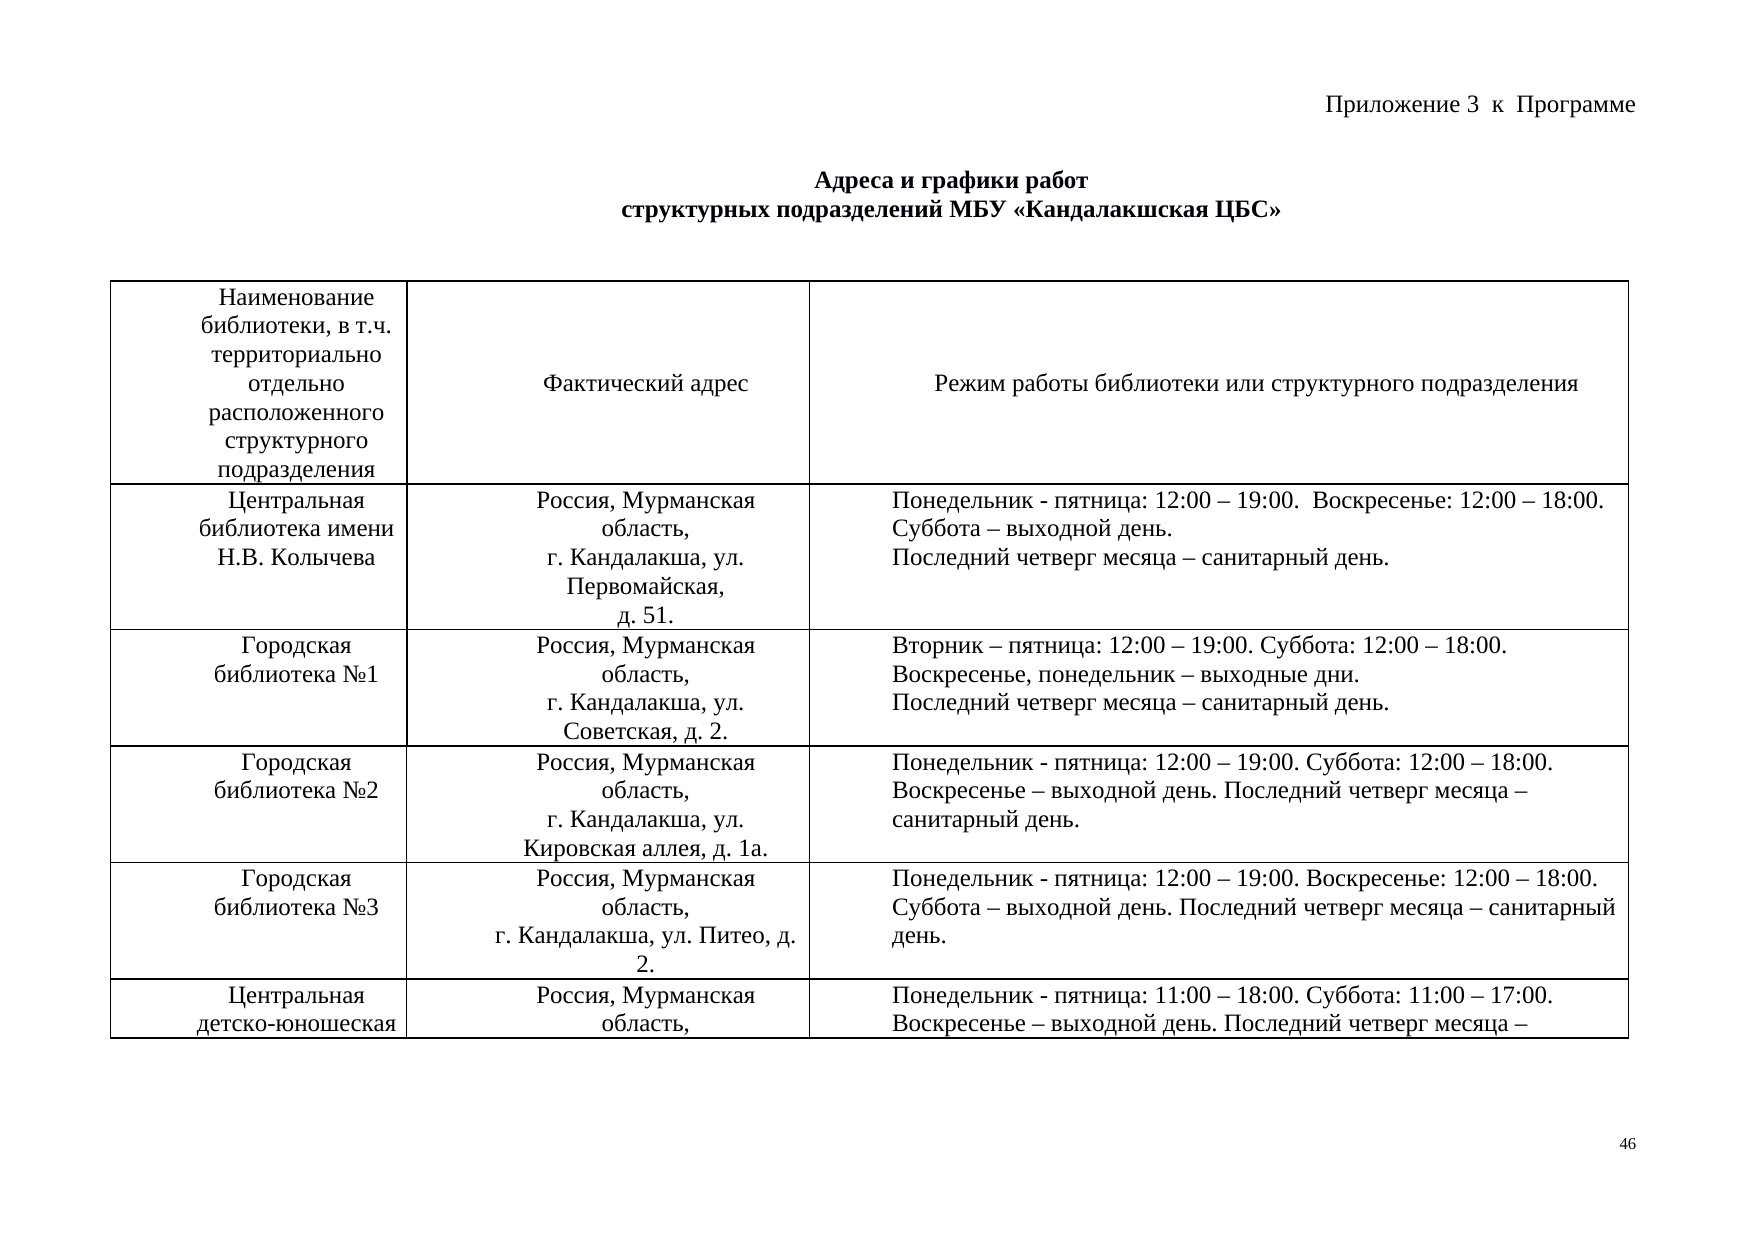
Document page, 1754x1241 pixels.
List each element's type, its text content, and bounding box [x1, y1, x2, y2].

table_cell Россия, Мурманская область, г. Кандалакша, ул. Первомайская, д. 51. [408, 485, 809, 628]
table_cell Центральная библиотека имени Н.В. Колычева [111, 485, 406, 628]
table_cell Городская библиотека №1 [111, 630, 406, 745]
text Приложение 3 к Программе [193, 89, 1636, 117]
table_cell Понедельник - пятница: 12:00 – 19:00. Воскресенье: 12:00 – 18:00. Суббота – выходной день. Последний четверг месяца – санитарный день. [810, 485, 1628, 628]
table_header Наименование библиотеки, в т.ч. территориально отдельно расположенного структурного подразделения [111, 282, 406, 483]
table_cell Россия, Мурманская область, г. Кандалакша, ул. Кировская аллея, д. 1а. [407, 747, 809, 862]
text структурных подразделений МБУ «Кандалакшская ЦБС» [193, 194, 1636, 223]
table_cell Понедельник - пятница: 12:00 – 19:00. Суббота: 12:00 – 18:00. Воскресенье – выходной день. Последний четверг месяца – санитарный день. [810, 747, 1628, 862]
table_header Режим работы библиотеки или структурного подразделения [810, 282, 1628, 483]
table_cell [810, 980, 1628, 1037]
text Адреса и графики работ [193, 165, 1636, 194]
table_cell Понедельник - пятница: 12:00 – 19:00. Воскресенье: 12:00 – 18:00. Суббота – выходной день. Последний четверг месяца – санитарный день. [810, 863, 1628, 978]
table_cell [111, 980, 406, 1037]
table_cell Городская библиотека №3 [111, 863, 406, 978]
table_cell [407, 980, 809, 1037]
table_cell Вторник – пятница: 12:00 – 19:00. Суббота: 12:00 – 18:00. Воскресенье, понедельник – выходные дни. Последний четверг месяца – санитарный день. [810, 630, 1628, 745]
table_cell Городская библиотека №2 [111, 747, 406, 862]
table_cell Россия, Мурманская область, г. Кандалакша, ул. Советская, д. 2. [408, 630, 809, 745]
table_cell Россия, Мурманская область, г. Кандалакша, ул. Питео, д. 2. [407, 863, 809, 978]
table_header Фактический адрес [408, 282, 809, 483]
